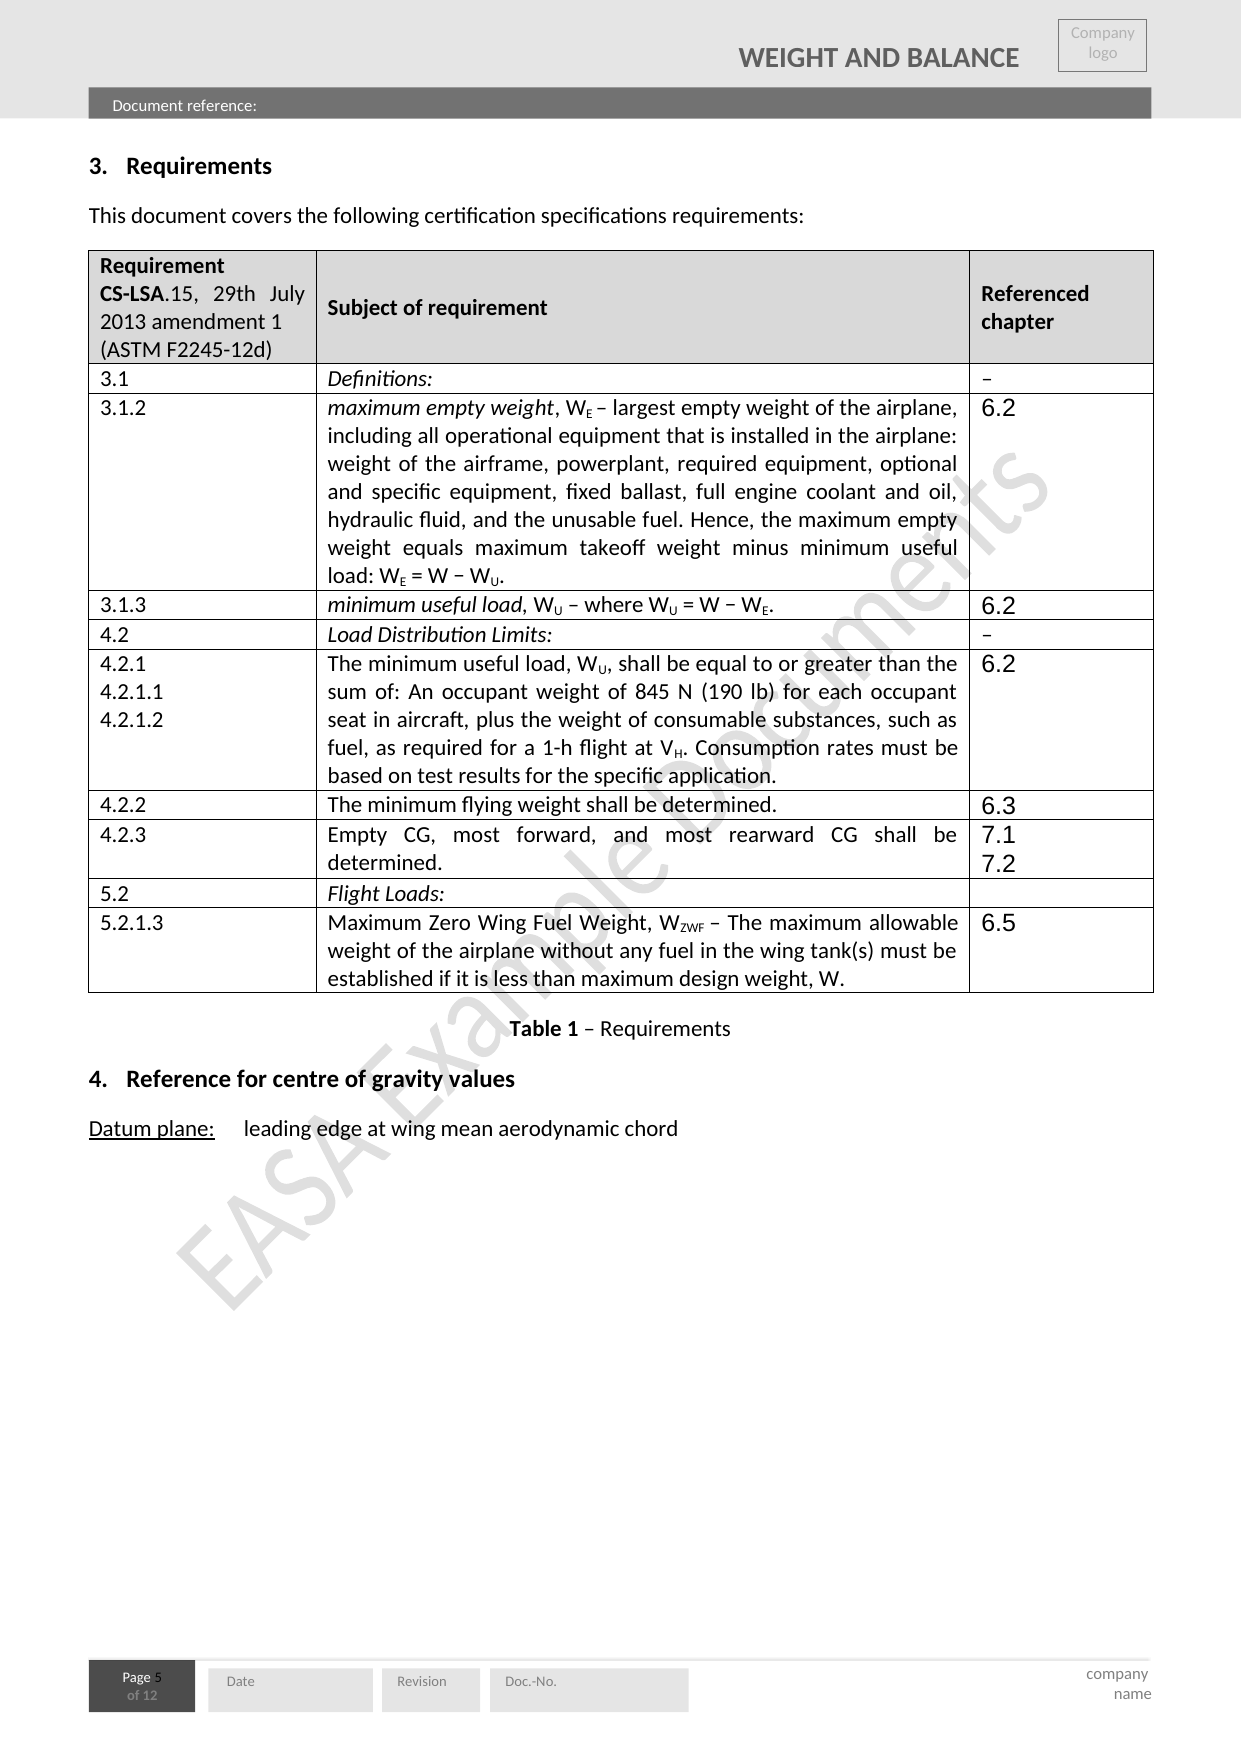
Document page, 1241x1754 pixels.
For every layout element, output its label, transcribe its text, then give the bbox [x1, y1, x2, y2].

table_cell 6.2 [970, 591, 1153, 619]
table_cell 6.5 [970, 908, 1153, 992]
table_cell 5.2 [89, 879, 316, 907]
table_cell [970, 879, 1153, 907]
table_cell maximum empty weight, WE – largest empty weight of the airplane, including all operational equipment that is installed in the airplane: weight of the airframe, powerplant, required equipment, optional and specific equipment, fixed ballast, full engine coolant and oil, hydraulic fluid, and the unusable fuel. Hence, the maximum empty weight equals maximum takeoff weight minus minimum useful load: WE = W − WU. [317, 394, 969, 589]
text Datum plane: leading edge at wing mean aerodynamic chord [88, 1114, 1152, 1142]
table_cell 4.2.1 4.2.1.1 4.2.1.2 [89, 650, 316, 789]
table_cell Load Distribution Limits: [317, 620, 969, 648]
table_header Subject of requirement [317, 251, 969, 363]
table_cell 4.2 [89, 620, 316, 648]
table_cell 3.1 [89, 364, 316, 392]
table_cell The minimum useful load, WU, shall be equal to or greater than the sum of: An occupant weight of 845 N (190 lb) for each occupant seat in aircraft, plus the weight of consumable substances, such as fuel, as required for a 1-h flight at VH. Consumption rates must be based on test results for the specific application. [317, 650, 969, 789]
text Table 1 – Requirements [88, 1014, 1152, 1042]
table_cell 3.1.3 [89, 591, 316, 619]
table_cell 4.2.2 [89, 791, 316, 819]
table_cell 7.1 7.2 [970, 820, 1153, 878]
table_cell 6.2 [970, 650, 1153, 789]
table_cell Definitions: [317, 364, 969, 392]
subtitle Reference for centre of gravity values [88, 1063, 1152, 1093]
table_cell 5.2.1.3 [89, 908, 316, 992]
table_cell 6.3 [970, 791, 1153, 819]
table_cell Maximum Zero Wing Fuel Weight, WZWF – The maximum allowable weight of the airplane without any fuel in the wing tank(s) must be established if it is less than maximum design weight, W. [317, 908, 969, 992]
subtitle Requirements [88, 150, 1152, 181]
table_cell minimum useful load, WU – where WU = W − WE. [317, 591, 969, 619]
table_cell The minimum flying weight shall be determined. [317, 791, 969, 819]
table_header Requirement CS-LSA.15, 29th July 2013 amendment 1 (ASTM F2245-12d) [89, 251, 316, 363]
table_cell – [970, 620, 1153, 648]
table_header Referenced chapter [970, 251, 1153, 363]
table_cell 4.2.3 [89, 820, 316, 878]
table_cell 3.1.2 [89, 394, 316, 589]
text This document covers the following certification specifications requirements: [88, 201, 1152, 229]
table_cell 6.2 [970, 394, 1153, 589]
table_cell Empty CG, most forward, and most rearward CG shall be determined. [317, 820, 969, 878]
table_cell – [970, 364, 1153, 392]
table_cell Flight Loads: [317, 879, 969, 907]
